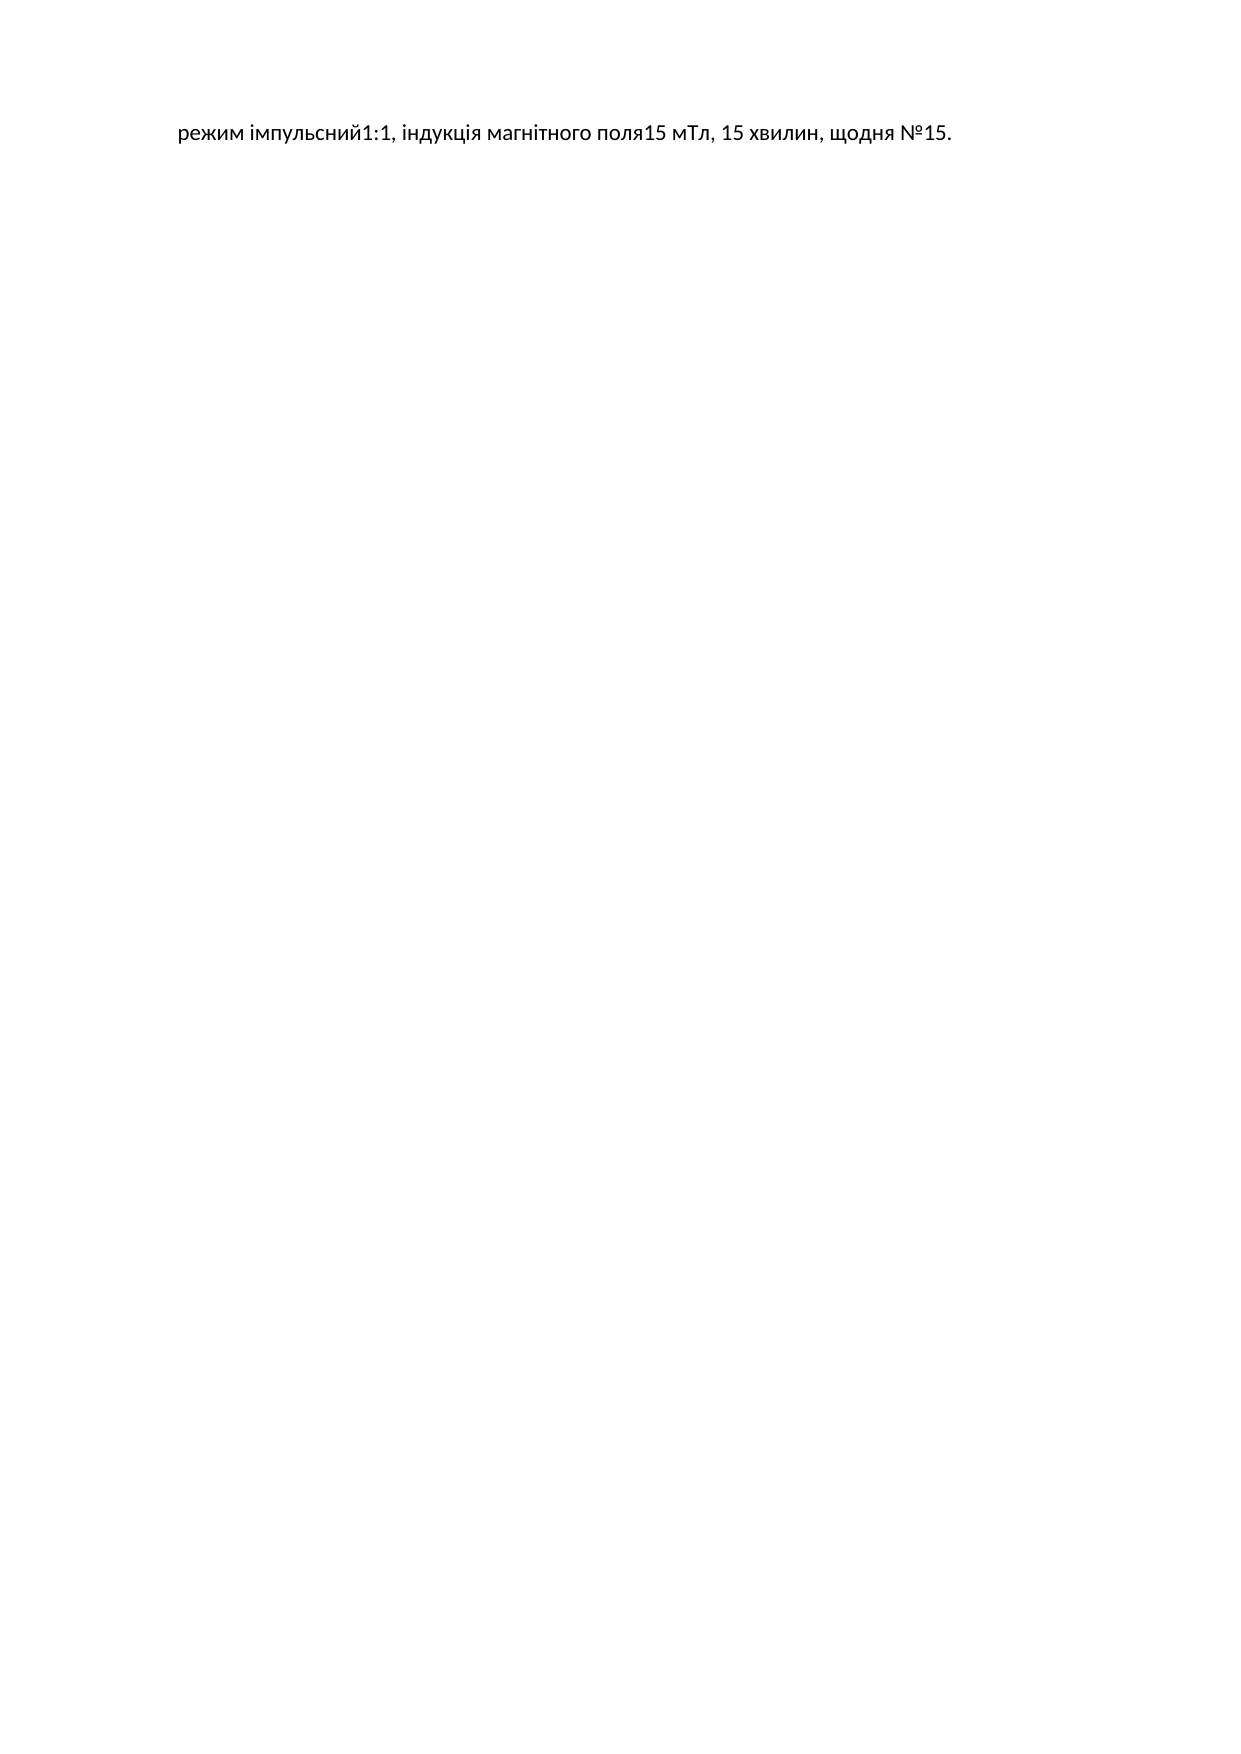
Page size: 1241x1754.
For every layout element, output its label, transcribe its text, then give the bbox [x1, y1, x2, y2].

text режим імпульсний1:1, індукція магнітного поля15 мТл, 15 хвилин, щодня №15. [177, 118, 1152, 146]
